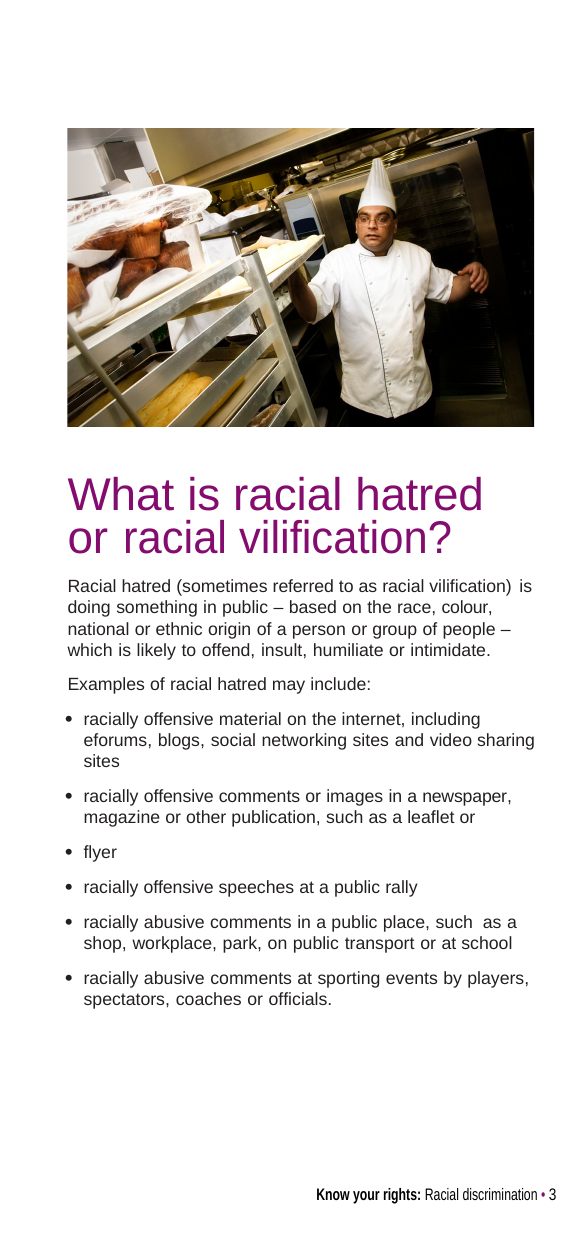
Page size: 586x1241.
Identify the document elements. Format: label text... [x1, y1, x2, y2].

picture [67, 128, 535, 427]
text Racial hatred (sometimes referred to as racial vilification) is doing something in public – based on the race, colour, national or ethnic origin of a person or group of people – which is likely to offend, insult, humiliate or intimidate. [67, 576, 536, 660]
list racially offensive material on the internet, including eforums, blogs, social networking sites and video sharing sites [66, 709, 556, 772]
list racially abusive comments at sporting events by players, spectators, coaches or officials. [66, 967, 556, 1009]
list racially abusive comments in a public place, such as a shop, workplace, park, on public transport or at school [66, 911, 556, 953]
subtitle What is racial hatred or racial vilification? [67, 475, 536, 562]
list flyer [66, 842, 556, 862]
list racially offensive speeches at a public rally [66, 877, 556, 897]
text Examples of racial hatred may include: [67, 674, 536, 694]
list racially offensive comments or images in a newspaper, magazine or other publication, such as a leaflet or [66, 786, 556, 828]
